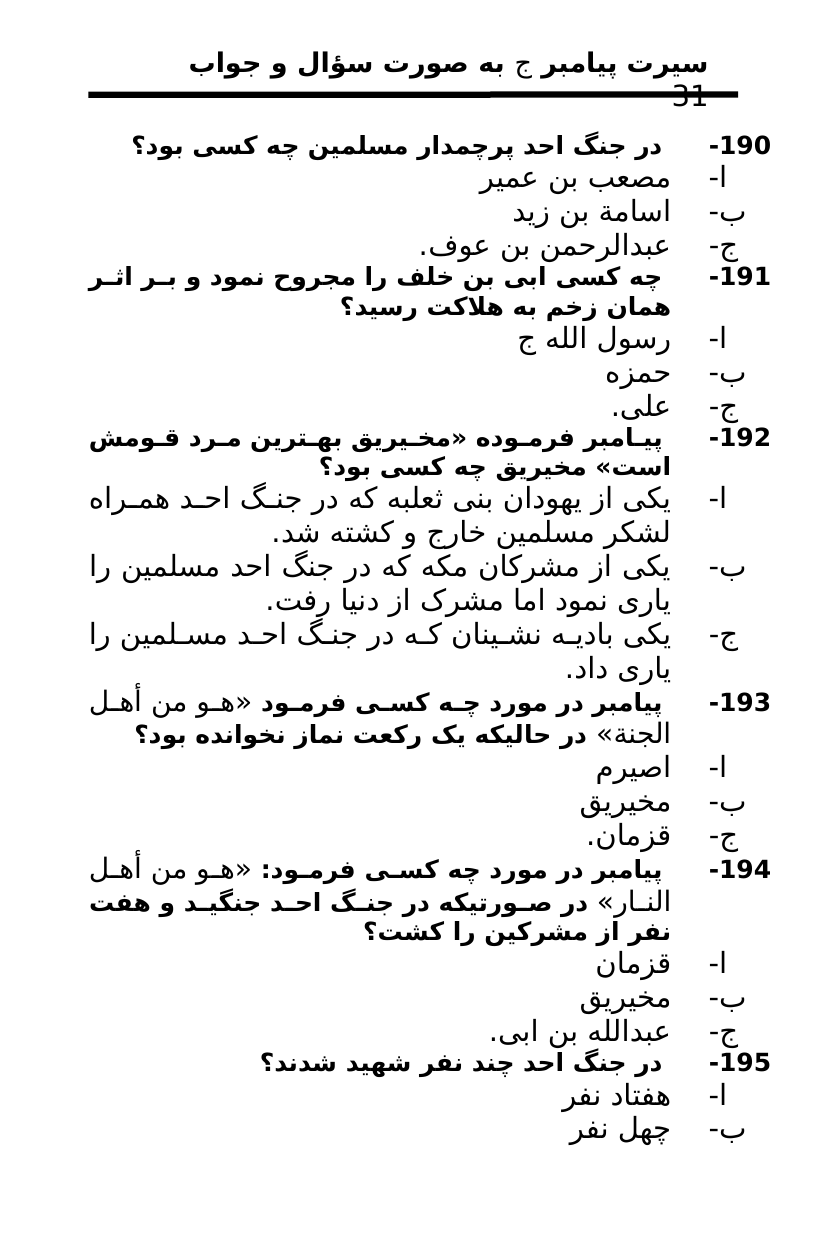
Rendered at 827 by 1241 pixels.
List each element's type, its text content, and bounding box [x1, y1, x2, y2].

list پیامبر فرموده «مخیریق بهترین مرد قومش است» مخیریق چه کسی بود؟ [89, 423, 708, 481]
list قزمان. [89, 818, 708, 852]
list در جنگ احد چند نفر شهید شدند؟ [89, 1049, 708, 1078]
list اسامة بن زید [89, 195, 708, 229]
list پیامبر در مورد چه کسی فرمود «هو من أهل الجنة» در حالیکه یک رکعت نماز نخوانده بود؟ [89, 685, 708, 750]
list یکی از یهودان بنی ثعلبه که در جنگ احد همراه لشکر مسلمین خارج و کشته شد. [89, 481, 708, 549]
list حمزه [89, 355, 708, 389]
list عبدالرحمن بن عوف. [89, 229, 708, 263]
list در جنگ احد پرچمدار مسلمین چه کسی بود؟ [89, 132, 708, 161]
list مخیریق [89, 784, 708, 818]
list هفتاد نفر [89, 1078, 708, 1112]
list پیامبر در مورد چه کسی فرمود: «هو من أهل النار» در صورتیکه در جنگ احد جنگید و هفت نفر از مشرکین را کشت؟ [89, 852, 708, 947]
list چه کسی ابی بن خلف را مجروح نمود و بر اثر همان زخم به هلاکت رسید؟ [89, 263, 708, 321]
list یکی بادیه نشینان که در جنگ احد مسلمین را یاری داد. [89, 617, 708, 685]
list علی. [89, 389, 708, 423]
list یکی از مشرکان مکه که در جنگ احد مسلمین را یاری نمود اما مشرک از دنیا رفت. [89, 549, 708, 617]
list عبدالله بن ابی. [89, 1015, 708, 1049]
list چهل نفر [89, 1112, 708, 1146]
list قزمان [89, 947, 708, 981]
list مصعب بن عمیر [89, 161, 708, 195]
list اصیرم [89, 750, 708, 784]
list مخیریق [89, 981, 708, 1015]
list رسول الله ج [89, 321, 708, 355]
